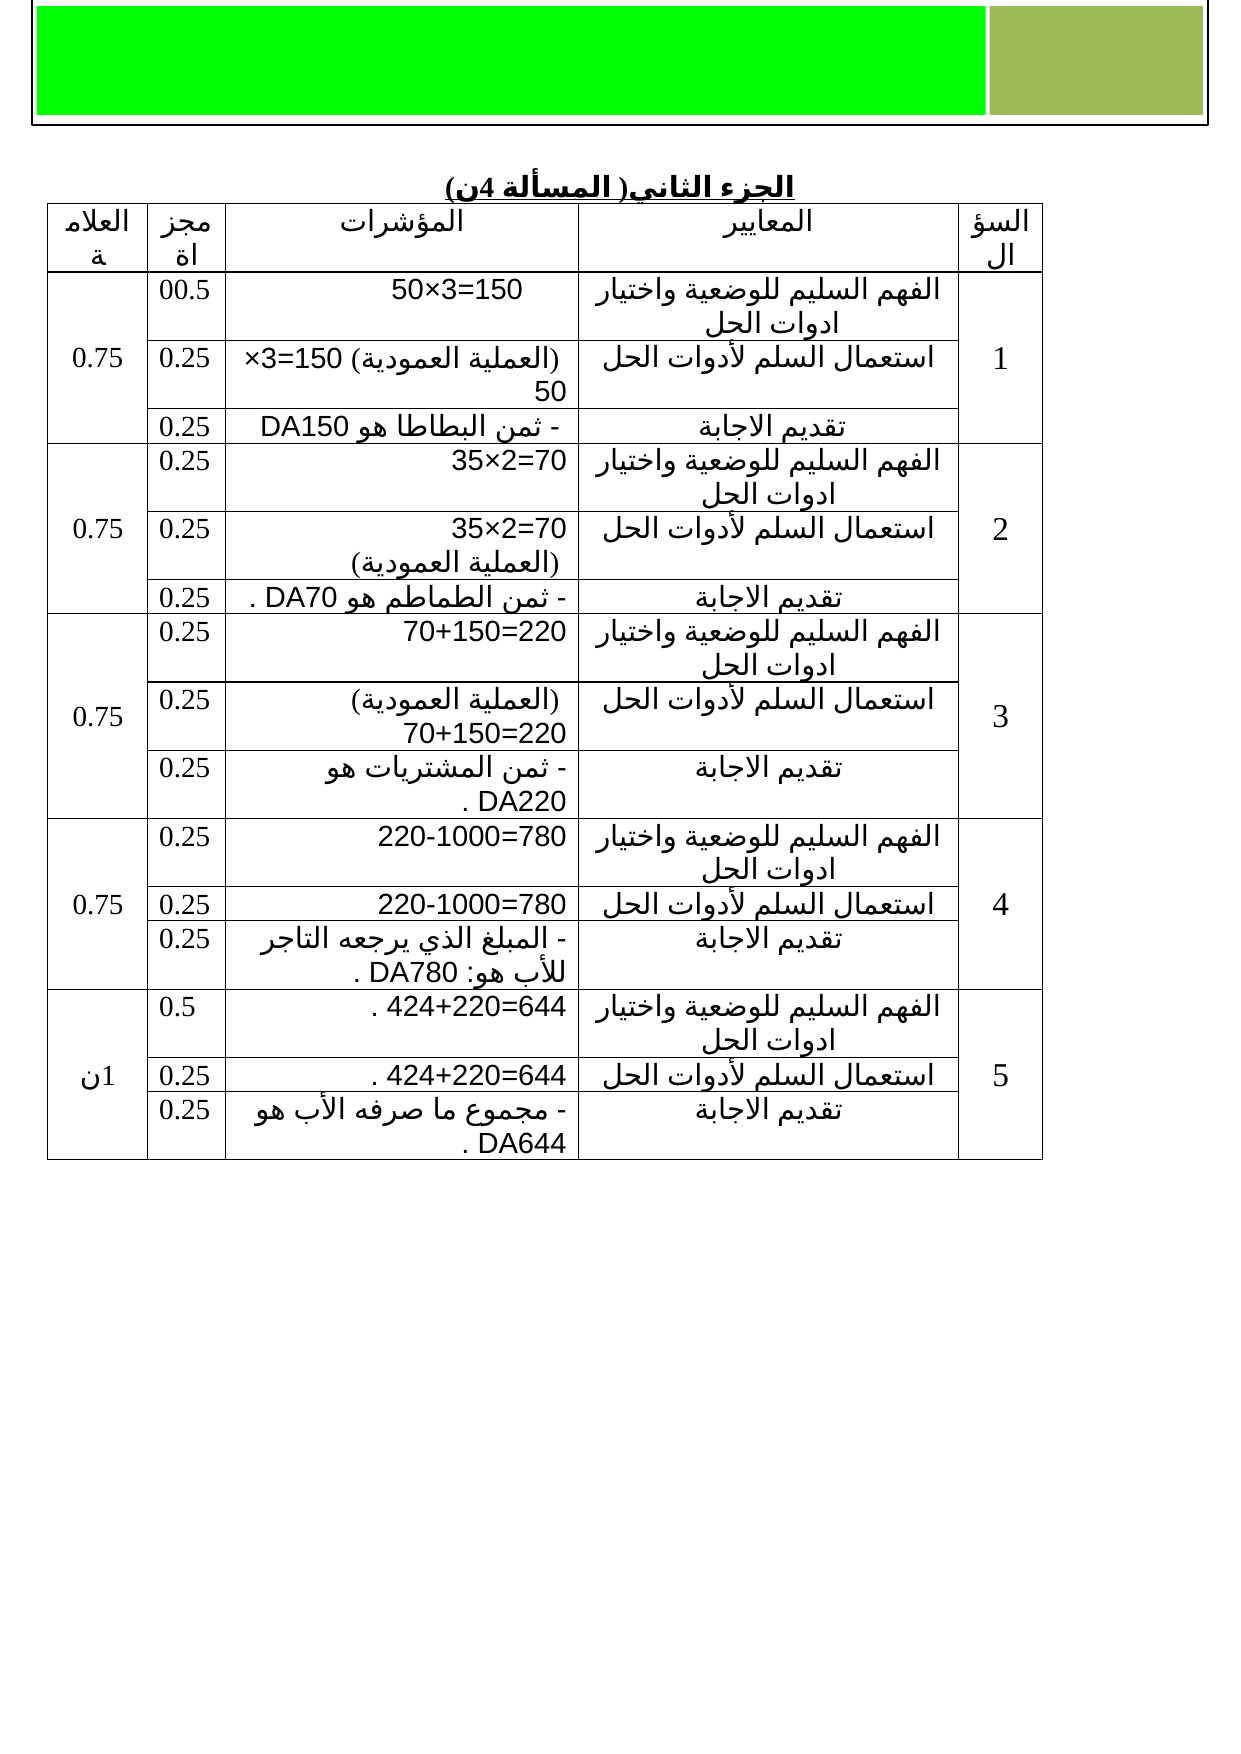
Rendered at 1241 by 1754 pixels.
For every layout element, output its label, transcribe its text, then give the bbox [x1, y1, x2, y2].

table_header المعايير [579, 204, 958, 271]
table_cell 2 [959, 444, 1042, 613]
table_header مجزاة [148, 204, 225, 271]
table_cell (العملية العمودية) 150=3×50 [226, 341, 578, 408]
table_cell 0.25 [148, 683, 225, 749]
table_cell استعمال السلم لأدوات الحل [579, 887, 958, 920]
table_cell استعمال السلم لأدوات الحل [579, 683, 958, 749]
table_cell تقديم الاجابة [579, 921, 958, 988]
table_cell 0.25 [148, 819, 225, 886]
table_cell 150=3×50 [226, 273, 578, 339]
table_cell 0.5 [148, 990, 225, 1057]
table_header السؤال [959, 204, 1042, 271]
table_cell 0.25 [148, 751, 225, 818]
table_cell 5 [959, 990, 1042, 1159]
table_header العلامة [48, 204, 147, 271]
table_cell 0.25 [148, 580, 225, 613]
table_cell 1ن [48, 990, 147, 1159]
table_cell - ثمن البطاطا هو DA150 [226, 409, 578, 442]
table_header المؤشرات [226, 204, 578, 271]
table_cell 0.25 [148, 512, 225, 579]
table_cell تقديم الاجابة [579, 1092, 958, 1159]
table_cell الفهم السليم للوضعية واختيار ادوات الحل [579, 444, 958, 511]
table_cell (العملية العمودية) 220=70+150 [226, 683, 578, 749]
table_cell 0.75 [48, 273, 147, 442]
table_cell تقديم الاجابة [579, 580, 958, 613]
table_cell تقديم الاجابة [579, 409, 958, 442]
table_cell استعمال السلم لأدوات الحل [579, 512, 958, 579]
text الجزء الثاني( المسألة 4ن) [59, 170, 1181, 203]
table_cell 0.75 [48, 614, 147, 818]
table_cell 220=70+150 [226, 614, 578, 681]
table_cell 0.25 [148, 1092, 225, 1159]
table_cell استعمال السلم لأدوات الحل [579, 341, 958, 408]
table_cell 0.25 [148, 1058, 225, 1091]
table_cell 780=220-1000 [226, 819, 578, 886]
table_cell 3 [959, 614, 1042, 818]
table_cell 0.25 [148, 341, 225, 408]
table_cell 0.25 [148, 614, 225, 681]
table_cell استعمال السلم لأدوات الحل [579, 1058, 958, 1091]
table_cell - مجموع ما صرفه الأب هو DA644 . [226, 1092, 578, 1159]
table_cell 00.5 [148, 273, 225, 339]
table_cell - ثمن الطماطم هو DA70 . [226, 580, 578, 613]
table_cell 780=220-1000 [226, 887, 578, 920]
table_cell - ثمن المشتريات هو DA220 . [226, 751, 578, 818]
table_cell 0.25 [148, 409, 225, 442]
table_cell تقديم الاجابة [579, 751, 958, 818]
table_cell 4 [959, 819, 1042, 988]
table_cell 644=424+220 . [226, 1058, 578, 1091]
table_cell - المبلغ الذي يرجعه التاجر للأب هو: DA780 . [226, 921, 578, 988]
table_cell الفهم السليم للوضعية واختيار ادوات الحل [579, 273, 958, 339]
table_cell 0.25 [148, 887, 225, 920]
table_cell 1 [959, 273, 1042, 442]
table_cell الفهم السليم للوضعية واختيار ادوات الحل [579, 819, 958, 886]
table_cell الفهم السليم للوضعية واختيار ادوات الحل [579, 614, 958, 681]
table_cell 0.75 [48, 444, 147, 613]
table_cell 644=424+220 . [226, 990, 578, 1057]
table_cell 0.25 [148, 921, 225, 988]
table_cell 70=2×35 (العملية العمودية) [226, 512, 578, 579]
table_cell 70=2×35 [226, 444, 578, 511]
table_cell 0.25 [148, 444, 225, 511]
table_cell الفهم السليم للوضعية واختيار ادوات الحل [579, 990, 958, 1057]
table_cell 0.75 [48, 819, 147, 988]
